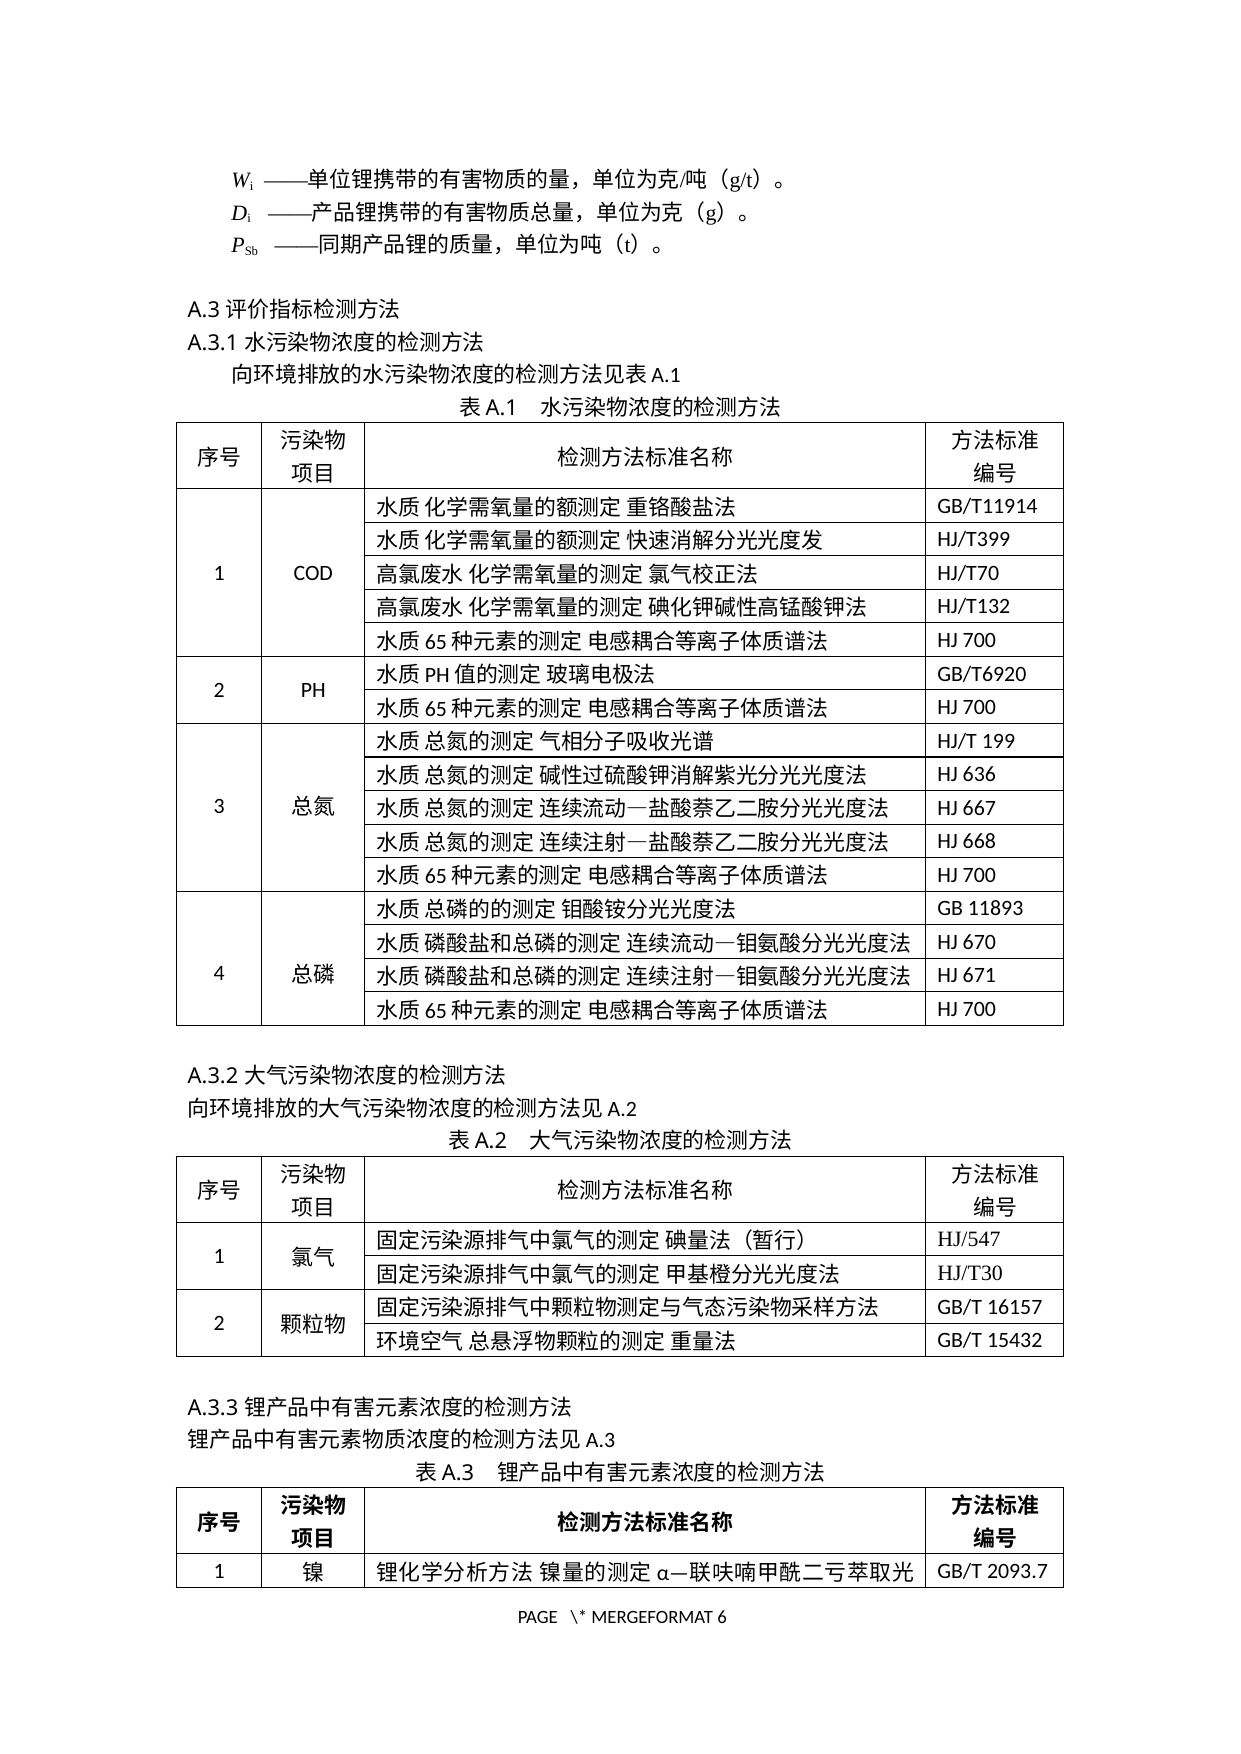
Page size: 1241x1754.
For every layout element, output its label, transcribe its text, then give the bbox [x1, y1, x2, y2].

table_cell 水质 总氮的测定 连续流动—盐酸萘乙二胺分光光度法 [365, 791, 925, 823]
table_cell 固定污染源排气中氯气的测定 甲基橙分光光度法 [365, 1256, 925, 1289]
table_cell HJ/T132 [926, 590, 1063, 622]
table_cell 水质 磷酸盐和总磷的测定 连续注射—钼氨酸分光光度法 [365, 959, 925, 991]
table_cell 总氮 [262, 724, 364, 891]
table_cell 水质 PH值的测定 玻璃电极法 [365, 657, 925, 689]
table_cell 水质 磷酸盐和总磷的测定 连续流动—钼氨酸分光光度法 [365, 925, 925, 958]
table_header 序号 [177, 1488, 261, 1553]
table_cell 水质 化学需氧量的额测定 重铬酸盐法 [365, 489, 925, 522]
text 锂产品中有害元素物质浓度的检测方法见A.3 [187, 1422, 1053, 1454]
table_cell HJ 700 [926, 623, 1063, 656]
table_cell GB/T 2093.7 [926, 1554, 1063, 1587]
text A.3.1 水污染物浓度的检测方法 [187, 324, 1053, 357]
table_header 检测方法标准名称 [365, 1488, 925, 1553]
table_cell 3 [177, 724, 261, 891]
table_cell HJ/T399 [926, 523, 1063, 555]
table_cell HJ 700 [926, 690, 1063, 723]
table_cell 固定污染源排气中氯气的测定 碘量法（暂行） [365, 1223, 925, 1255]
table_header 检测方法标准名称 [365, 1157, 925, 1222]
table_cell GB/T11914 [926, 489, 1063, 522]
table_cell 2 [177, 657, 261, 723]
table_cell HJ/T30 [926, 1256, 1063, 1289]
text Di ——产品锂携带的有害物质总量，单位为克（g）。 [187, 194, 1053, 227]
table_cell 2 [177, 1290, 261, 1356]
table_cell 高氯废水 化学需氧量的测定 氯气校正法 [365, 556, 925, 589]
text 向环境排放的大气污染物浓度的检测方法见A.2 [187, 1091, 1053, 1123]
table_cell 水质 65种元素的测定 电感耦合等离子体质谱法 [365, 623, 925, 656]
table_cell GB/T6920 [926, 657, 1063, 689]
table_cell 颗粒物 [262, 1290, 364, 1356]
table_cell HJ 700 [926, 992, 1063, 1025]
table_cell GB/T 16157 [926, 1290, 1063, 1322]
table_cell 环境空气 总悬浮物颗粒的测定 重量法 [365, 1324, 925, 1356]
table_header 污染物项目 [262, 423, 364, 488]
table_cell 镍 [262, 1554, 364, 1587]
table_cell 固定污染源排气中颗粒物测定与气态污染物采样方法 [365, 1290, 925, 1322]
table_cell 水质 65种元素的测定 电感耦合等离子体质谱法 [365, 690, 925, 723]
table_cell 水质 总氮的测定 碱性过硫酸钾消解紫光分光光度法 [365, 758, 925, 790]
table_cell 水质 总磷的的测定 钼酸铵分光光度法 [365, 892, 925, 924]
table_cell COD [262, 489, 364, 656]
text 向环境排放的水污染物浓度的检测方法见表A.1 [187, 357, 1053, 389]
table_cell 氯气 [262, 1223, 364, 1289]
table_cell 水质 65种元素的测定 电感耦合等离子体质谱法 [365, 992, 925, 1025]
table_cell HJ 700 [926, 858, 1063, 891]
table_cell 水质 总氮的测定 气相分子吸收光谱 [365, 724, 925, 756]
text A.3 评价指标检测方法 [187, 292, 1053, 324]
text 表A.2 大气污染物浓度的检测方法 [187, 1123, 1053, 1156]
table_cell 1 [177, 1554, 261, 1587]
table_cell GB 11893 [926, 892, 1063, 924]
table_cell HJ 668 [926, 825, 1063, 857]
text Wi ——单位锂携带的有害物质的量，单位为克/吨（g/t）。 [187, 162, 1053, 194]
table_cell HJ/T70 [926, 556, 1063, 589]
table_cell HJ/T 199 [926, 724, 1063, 756]
table_header 污染物项目 [262, 1157, 364, 1222]
table_cell 1 [177, 1223, 261, 1289]
table_cell 水质 化学需氧量的额测定 快速消解分光光度发 [365, 523, 925, 555]
text PSb ——同期产品锂的质量，单位为吨（t）。 [187, 227, 1053, 259]
table_header 序号 [177, 423, 261, 488]
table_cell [365, 1554, 925, 1587]
table_cell PH [262, 657, 364, 723]
table_header 方法标准 编号 [926, 1488, 1063, 1553]
table_cell 4 [177, 892, 261, 1025]
table_cell HJ 671 [926, 959, 1063, 991]
text 表A.1 水污染物浓度的检测方法 [187, 389, 1053, 422]
table_cell 1 [177, 489, 261, 656]
table_header 方法标准 编号 [926, 423, 1063, 488]
table_cell HJ/547 [926, 1223, 1063, 1255]
text A.3.2 大气污染物浓度的检测方法 [187, 1058, 1053, 1091]
table_cell HJ 670 [926, 925, 1063, 958]
table_header 污染物项目 [262, 1488, 364, 1553]
table_cell HJ 636 [926, 758, 1063, 790]
text 表A.3 锂产品中有害元素浓度的检测方法 [187, 1454, 1053, 1487]
table_cell 水质 总氮的测定 连续注射—盐酸萘乙二胺分光光度法 [365, 825, 925, 857]
table_cell 总磷 [262, 892, 364, 1025]
table_cell GB/T 15432 [926, 1324, 1063, 1356]
table_header 序号 [177, 1157, 261, 1222]
text A.3.3 锂产品中有害元素浓度的检测方法 [187, 1389, 1053, 1422]
table_header 检测方法标准名称 [365, 423, 925, 488]
table_cell HJ 667 [926, 791, 1063, 823]
table_header 方法标准 编号 [926, 1157, 1063, 1222]
table_cell 水质 65种元素的测定 电感耦合等离子体质谱法 [365, 858, 925, 891]
table_cell 高氯废水 化学需氧量的测定 碘化钾碱性高锰酸钾法 [365, 590, 925, 622]
